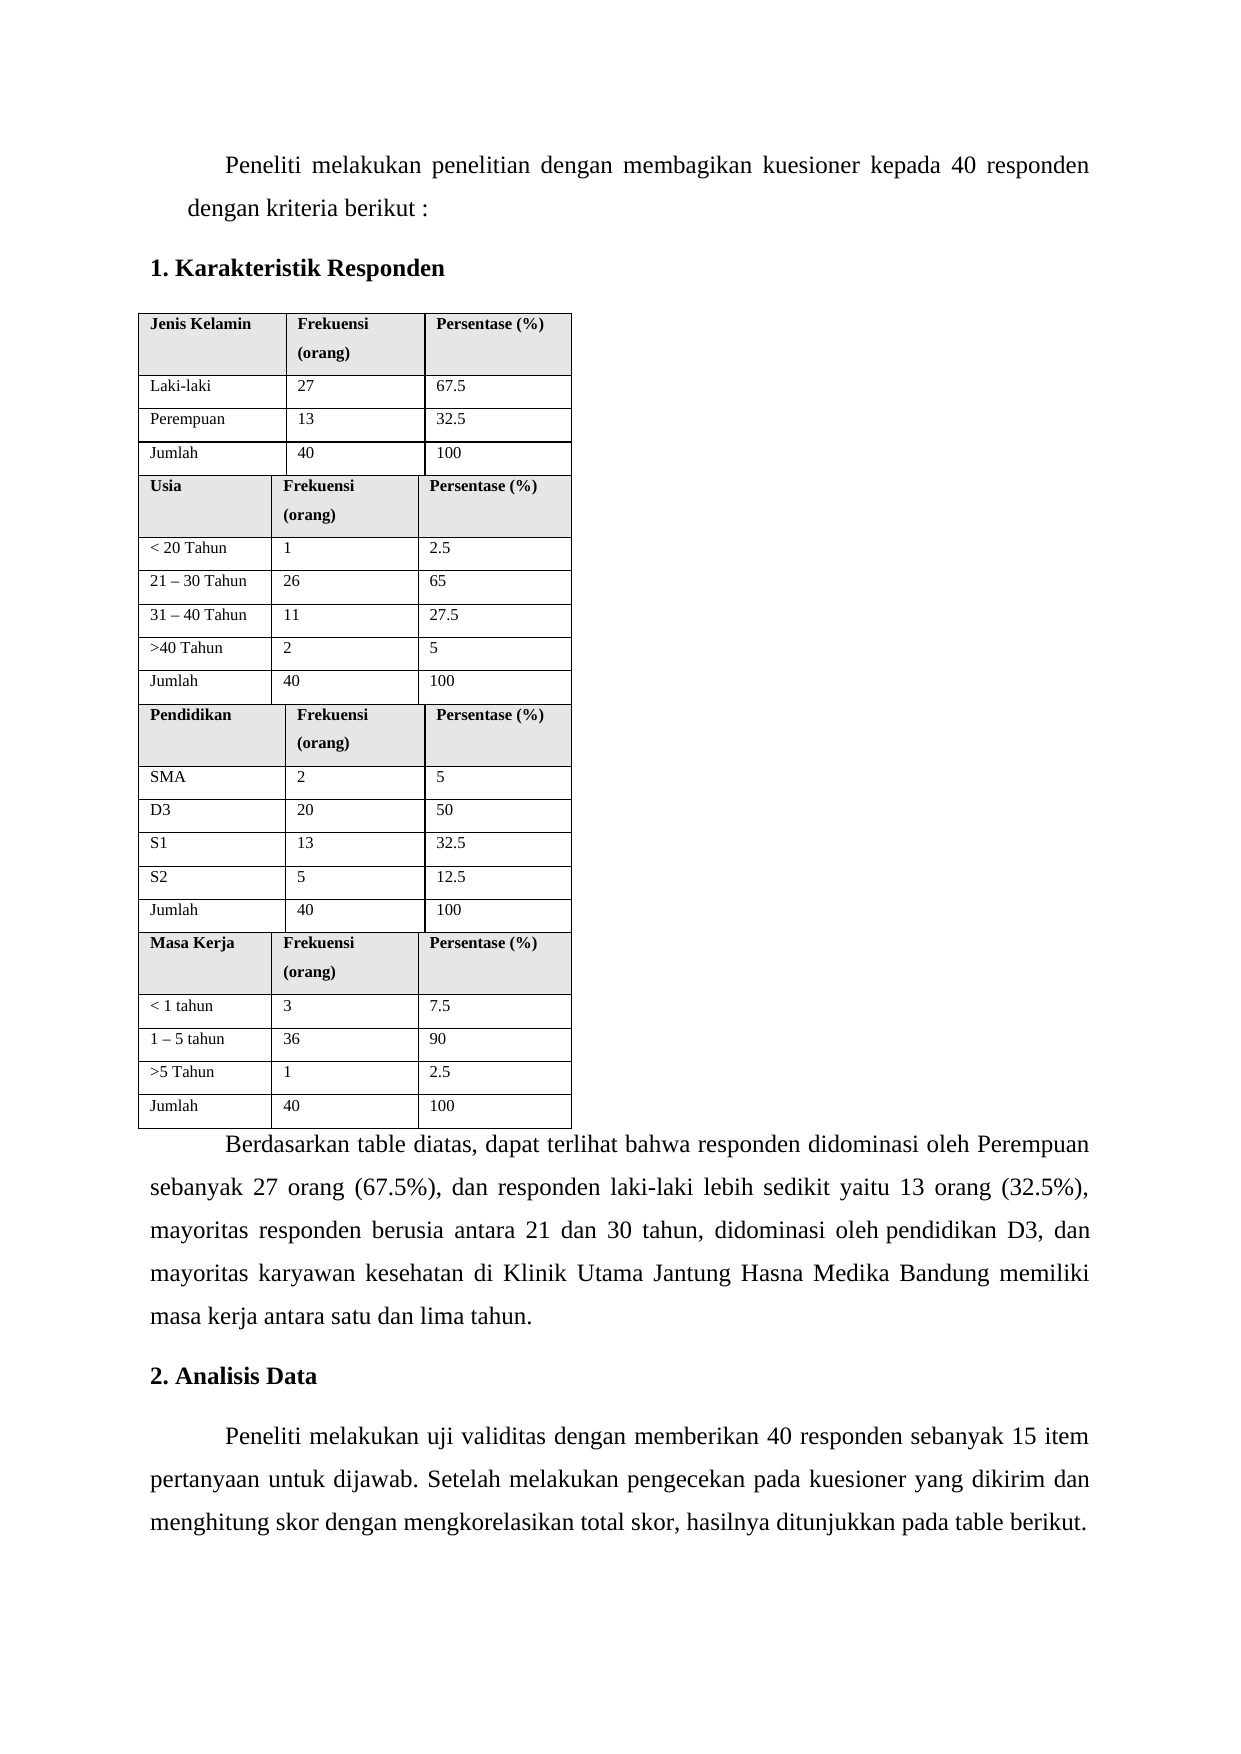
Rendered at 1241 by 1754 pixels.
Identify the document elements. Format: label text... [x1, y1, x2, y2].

table_header Frekuensi (orang) [287, 314, 424, 375]
table_cell 2 [286, 767, 424, 799]
table_cell Jumlah [139, 1095, 271, 1128]
table_cell Jumlah [139, 900, 285, 932]
table_cell 90 [419, 1029, 571, 1061]
table_cell 32.5 [426, 833, 571, 866]
table_cell 32.5 [426, 409, 571, 441]
table_cell 1 – 5 tahun [139, 1029, 271, 1061]
text 1. Karakteristik Responden [150, 253, 1090, 282]
table_cell 27.5 [419, 605, 571, 637]
table_cell SMA [139, 767, 285, 799]
table_cell 36 [272, 1029, 418, 1061]
table_cell 11 [272, 605, 418, 637]
table_cell 65 [419, 571, 571, 603]
table_cell 40 [272, 1095, 418, 1128]
table_header Jenis Kelamin [139, 314, 286, 375]
table_cell < 20 Tahun [139, 538, 271, 570]
text 2. Analisis Data [150, 1361, 1090, 1390]
table_cell Jumlah [139, 671, 271, 703]
table_cell Persentase (%) [426, 705, 571, 766]
table_cell Masa Kerja [139, 933, 271, 994]
table_header Persentase (%) [426, 314, 571, 375]
table_cell 3 [272, 995, 418, 1028]
table_cell 31 – 40 Tahun [139, 605, 271, 637]
table_cell Perempuan [139, 409, 286, 441]
table_cell Persentase (%) [419, 476, 571, 537]
table_cell Frekuensi (orang) [272, 933, 418, 994]
table_cell 100 [426, 900, 571, 932]
table_cell Jumlah [139, 443, 286, 475]
table_cell 1 [272, 538, 418, 570]
table_cell S2 [139, 867, 285, 899]
table_cell 40 [287, 443, 424, 475]
table_cell 67.5 [426, 376, 571, 408]
table_cell < 1 tahun [139, 995, 271, 1028]
table_cell 13 [286, 833, 424, 866]
table_cell 2 [272, 638, 418, 670]
table_cell Persentase (%) [419, 933, 571, 994]
table_cell 12.5 [426, 867, 571, 899]
table_cell 27 [287, 376, 424, 408]
table_cell 26 [272, 571, 418, 603]
table_cell Pendidikan [139, 705, 285, 766]
table_cell 2.5 [419, 538, 571, 570]
table_cell 100 [426, 443, 571, 475]
table_cell 40 [272, 671, 418, 703]
table_cell 100 [419, 671, 571, 703]
table_cell 5 [426, 767, 571, 799]
text Peneliti melakukan uji validitas dengan memberikan 40 responden sebanyak 15 item pertanyaan untuk dijawab. Setelah melakukan pengecekan pada kuesioner yang dikirim dan menghitung skor dengan mengkorelasikan total skor, hasilnya ditunjukkan pada table berikut. [150, 1421, 1090, 1536]
table_cell >40 Tahun [139, 638, 271, 670]
table_cell 1 [272, 1062, 418, 1094]
table_cell 20 [286, 800, 424, 832]
table_cell 50 [426, 800, 571, 832]
table_cell >5 Tahun [139, 1062, 271, 1094]
text Peneliti melakukan penelitian dengan membagikan kuesioner kepada 40 responden dengan kriteria berikut : [187, 150, 1090, 222]
table_cell Frekuensi (orang) [286, 705, 424, 766]
table_cell Usia [139, 476, 271, 537]
table_cell S1 [139, 833, 285, 866]
table_cell 13 [287, 409, 424, 441]
table_cell 100 [419, 1095, 571, 1128]
table_cell 5 [286, 867, 424, 899]
table_cell 40 [286, 900, 424, 932]
table_cell 5 [419, 638, 571, 670]
table_cell 7.5 [419, 995, 571, 1028]
table_cell Laki-laki [139, 376, 286, 408]
text Berdasarkan table diatas, dapat terlihat bahwa responden didominasi oleh Perempuan sebanyak 27 orang (67.5%), dan responden laki-laki lebih sedikit yaitu 13 orang (32.5%), mayoritas responden berusia antara 21 dan 30 tahun, didominasi oleh pendidikan D3, dan mayoritas karyawan kesehatan di Klinik Utama Jantung Hasna Medika Bandung memiliki masa kerja antara satu dan lima tahun. [150, 1129, 1090, 1330]
table_cell 2.5 [419, 1062, 571, 1094]
table_cell Frekuensi (orang) [272, 476, 418, 537]
table_cell 21 – 30 Tahun [139, 571, 271, 603]
table_cell D3 [139, 800, 285, 832]
